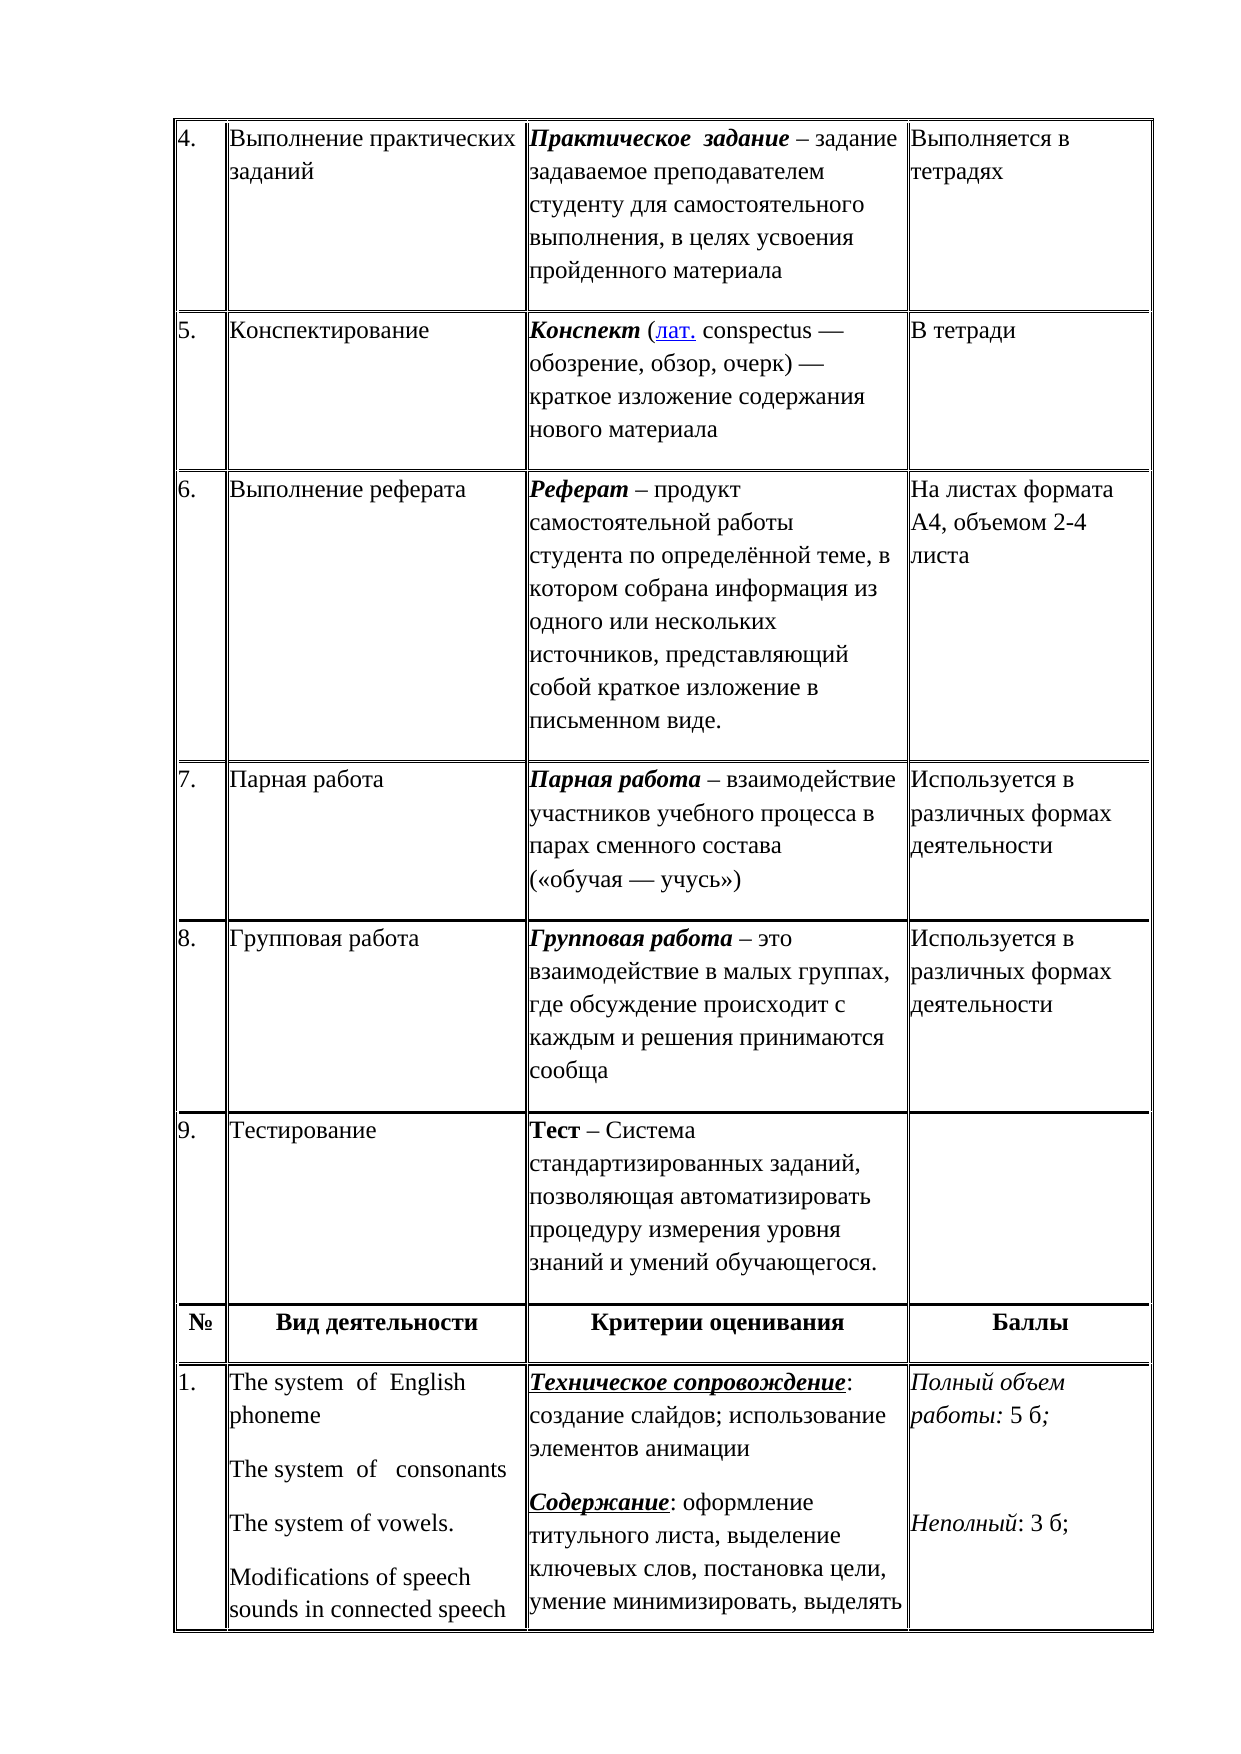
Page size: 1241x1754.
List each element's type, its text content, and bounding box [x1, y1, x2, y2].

table_cell Парная работа [229, 763, 525, 919]
table_cell Используется в различных формах деятельности [910, 760, 1151, 919]
table_cell Используется в различных формах деятельности [910, 919, 1151, 1111]
table_cell Групповая работа – это взаимодействие в малых группах, где обсуждение происходит с каждым и решения принимаются сообща [529, 922, 907, 1111]
table_cell 5. [177, 310, 226, 469]
table_cell Критерии оценивания [529, 1306, 907, 1362]
table_cell Вид деятельности [229, 1306, 525, 1362]
table_cell Парная работа – взаимодействие участников учебного процесса в парах сменного состава («обучая — учусь») [529, 763, 907, 919]
table_cell 1. [177, 1362, 227, 1629]
table_cell Баллы [910, 1303, 1152, 1362]
table_cell Выполнение практических заданий [227, 121, 527, 310]
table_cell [908, 1362, 1151, 1629]
table_cell 4. [177, 121, 227, 310]
table_cell На листах формата А4, объемом 2-4 листа [910, 469, 1151, 760]
table_cell Выполняется в тетрадях [908, 121, 1151, 310]
table_cell Тест – Система стандартизированных заданий, позволяющая автоматизировать процедуру измерения уровня знаний и умений обучающегося. [529, 1114, 907, 1302]
table_cell Тестирование [229, 1114, 525, 1302]
table_cell 6. [177, 469, 226, 760]
table_cell В тетради [910, 310, 1151, 469]
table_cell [227, 1365, 527, 1629]
table_cell № [175, 1303, 225, 1362]
table_cell [910, 1111, 1152, 1302]
table_cell Конспектирование [229, 313, 525, 469]
table_cell 9. [175, 1111, 225, 1302]
table_cell Групповая работа [229, 922, 525, 1111]
table_cell Реферат – продукт самостоятельной работы студента по определённой теме, в котором собрана информация из одного или нескольких источников, представляющий собой краткое изложение в письменном виде. [529, 472, 907, 760]
table_cell Выполнение реферата [229, 472, 525, 760]
table_cell Конспект (лат. conspectus — обозрение, обзор, очерк) — краткое изложение содержания нового материала [529, 313, 907, 469]
table_cell 8. [177, 919, 225, 1111]
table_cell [527, 1365, 908, 1629]
table_cell 7. [177, 760, 225, 919]
table_cell Практическое задание – задание задаваемое преподавателем студенту для самостоятельного выполнения, в целях усвоения пройденного материала [527, 121, 908, 310]
